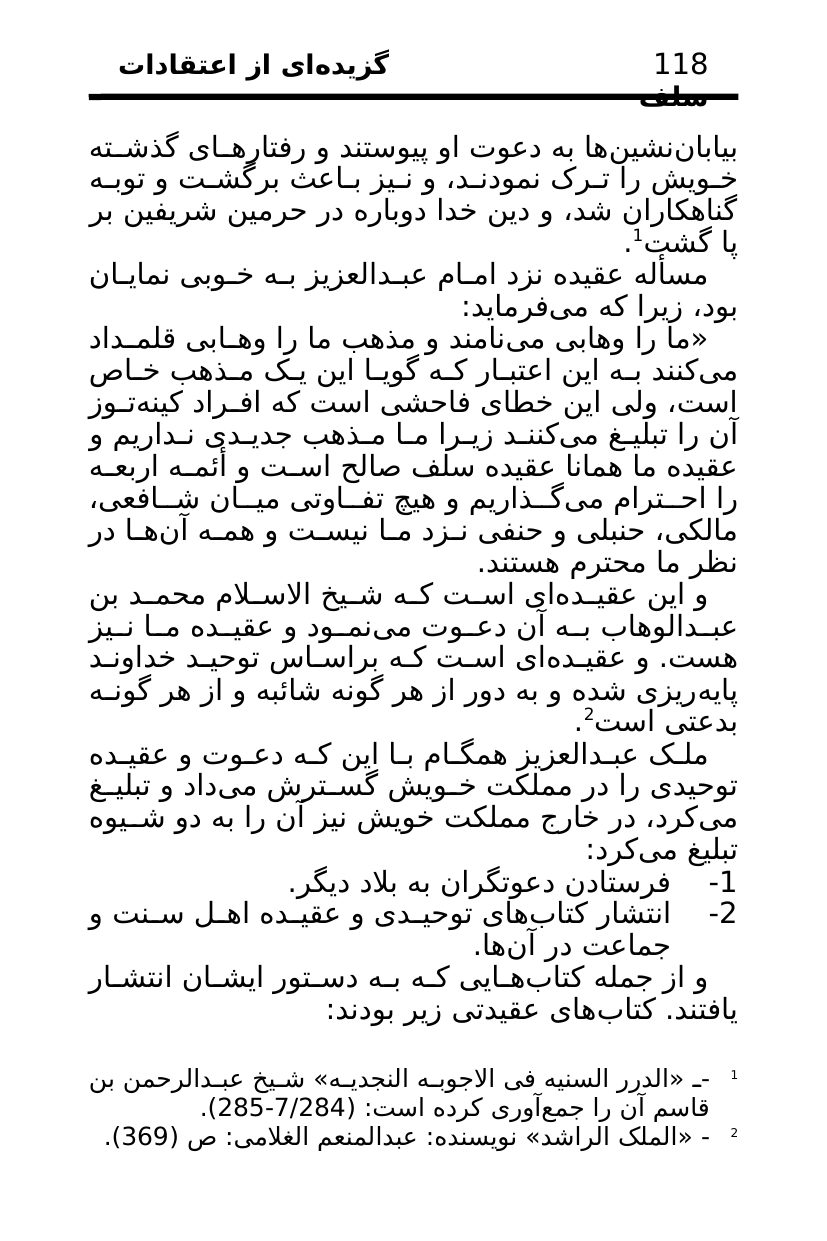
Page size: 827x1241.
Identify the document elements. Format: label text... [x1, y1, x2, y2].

list انتشار کتاب‌های توحیدی و عقیده اهل سنت و جماعت در آن‌ها. [89, 898, 708, 962]
list فرستادن دعوتگران به بلاد دیگر. [89, 867, 708, 898]
text و این عقیده‌ای است که شیخ الاسلام محمد بن عبدالوهاب به آن دعوت می‌نمود و عقیده ما نیز هست. و عقیده‌ای است که براساس توحید خداوند پایه‌ریزی شده و به دور از هر گونه شائبه و از هر گونه بدعتی است. [89, 579, 738, 739]
text «ما را وهابی می‌نامند و مذهب ما را وهابی قلمداد می‌کنند به این اعتبار که گویا این یک مذهب خاص است، ولی این خطای فاحشی است که افراد کینه‌توز آن را تبلیغ می‌کنند زیرا ما مذهب جدیدی نداریم و عقیده ما همانا عقیده سلف صالح است و أئمه اربعه را احترام می‌گذاریم و هیچ تفاوتی میان شافعی، مالکی، حنبلی و حنفی نزد ما نیست و همه آن‌ها در نظر ما محترم هستند. [89, 323, 738, 579]
text مسأله عقیده نزد امام عبدالعزیز به خوبی نمایان بود، زیرا که می‌فرماید: [89, 259, 738, 323]
text و از جمله کتاب‌هایی که به دستور ایشان انتشار یافتند. کتاب‌های عقیدتی زیر بودند: [89, 962, 738, 1026]
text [89, 132, 738, 259]
text ملک عبدالعزیز همگام با این که دعوت و عقیده توحیدی را در مملکت خویش گسترش می‌داد و تبلیغ می‌کرد، در خارج مملکت خویش نیز آن را به دو شیوه تبلیغ می‌کرد: [89, 739, 738, 867]
